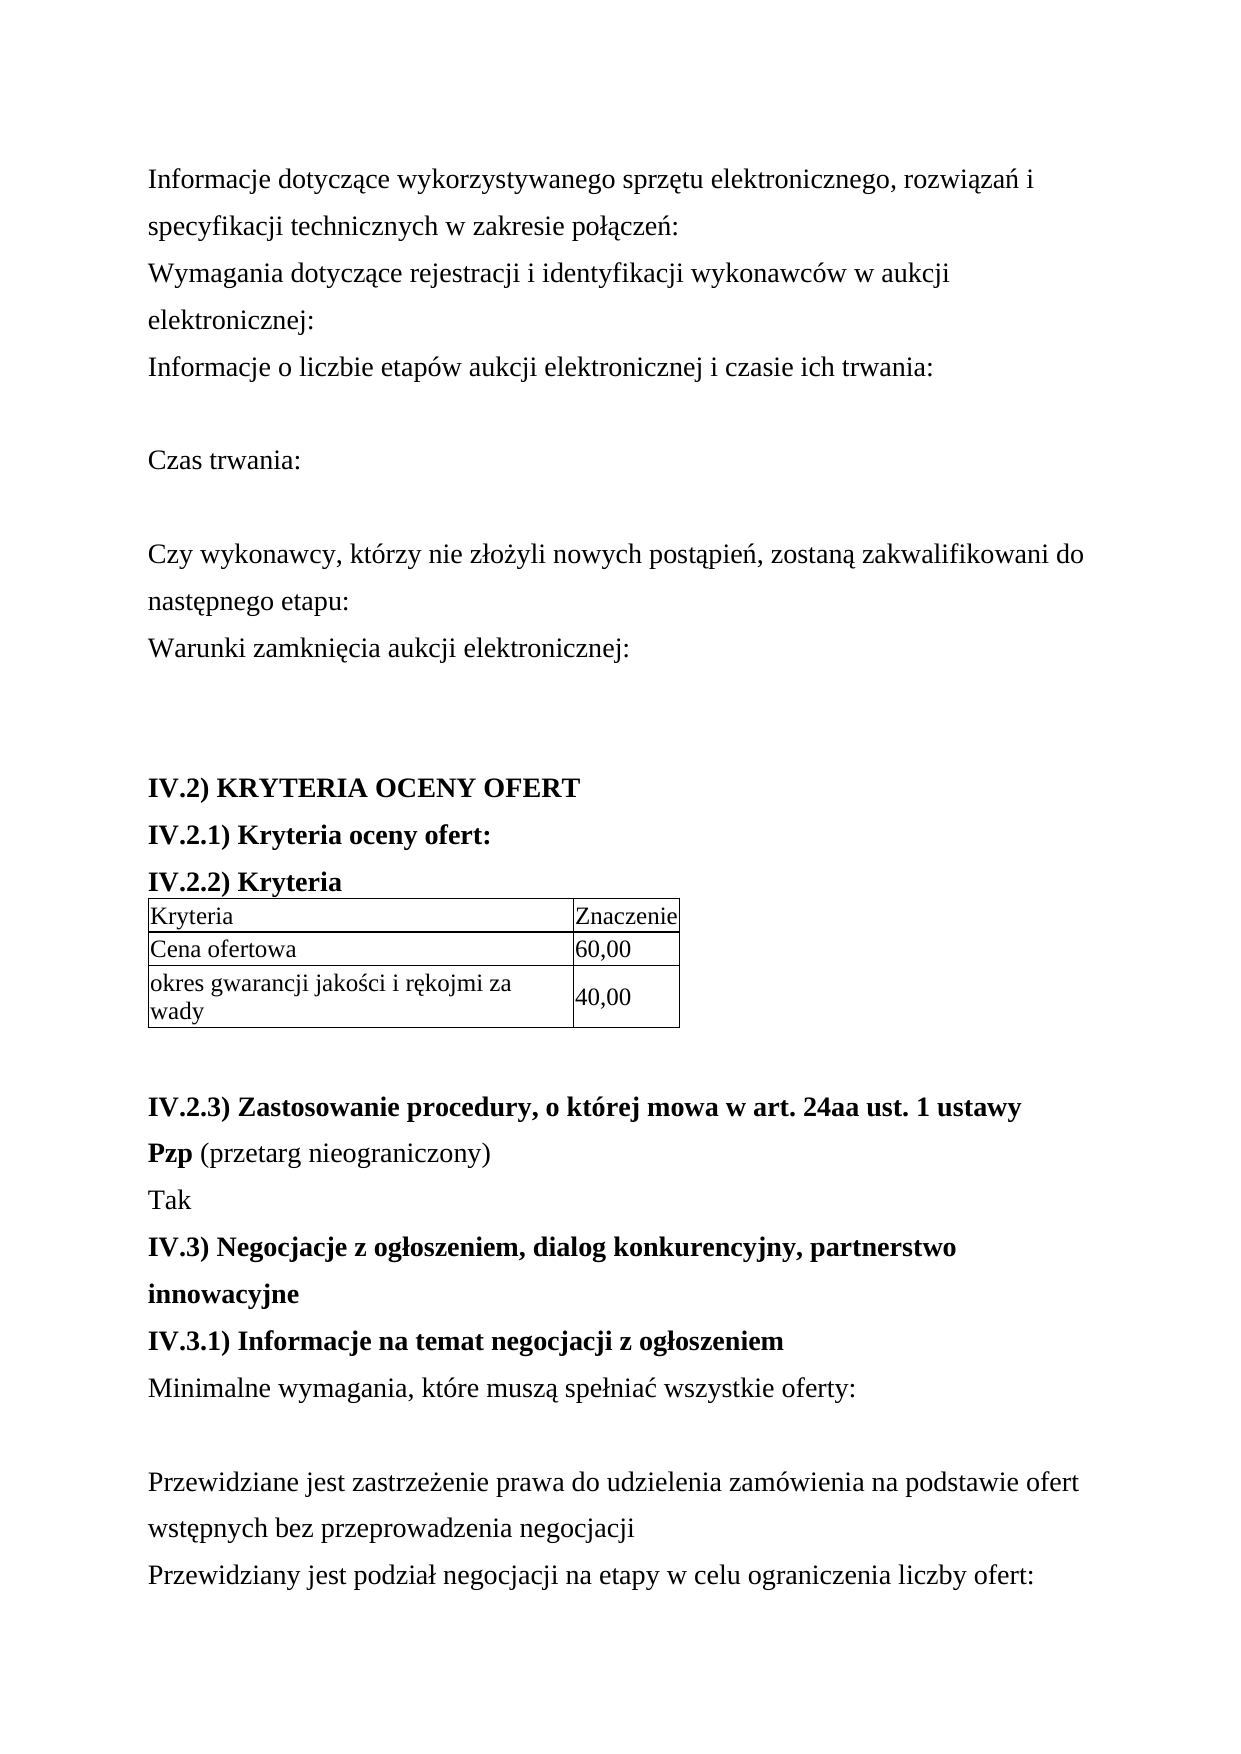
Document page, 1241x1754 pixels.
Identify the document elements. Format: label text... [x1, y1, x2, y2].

table_header Znaczenie [574, 899, 679, 931]
table_cell 60,00 [574, 933, 679, 964]
text Czas trwania: Czy wykonawcy, którzy nie złożyli nowych postąpień, zostaną zakwalifikowani do następnego etapu: Warunki zamknięcia aukcji elektronicznej: [148, 382, 1093, 710]
table_cell okres gwarancji jakości i rękojmi za wady [149, 966, 573, 1027]
table_header Kryteria [149, 899, 573, 931]
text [148, 148, 1093, 382]
table_cell 40,00 [574, 966, 679, 1027]
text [148, 1028, 1093, 1591]
text IV.2) KRYTERIA OCENY OFERT IV.2.1) Kryteria oceny ofert: IV.2.2) Kryteria [148, 710, 1093, 898]
table_cell Cena ofertowa [149, 933, 573, 964]
